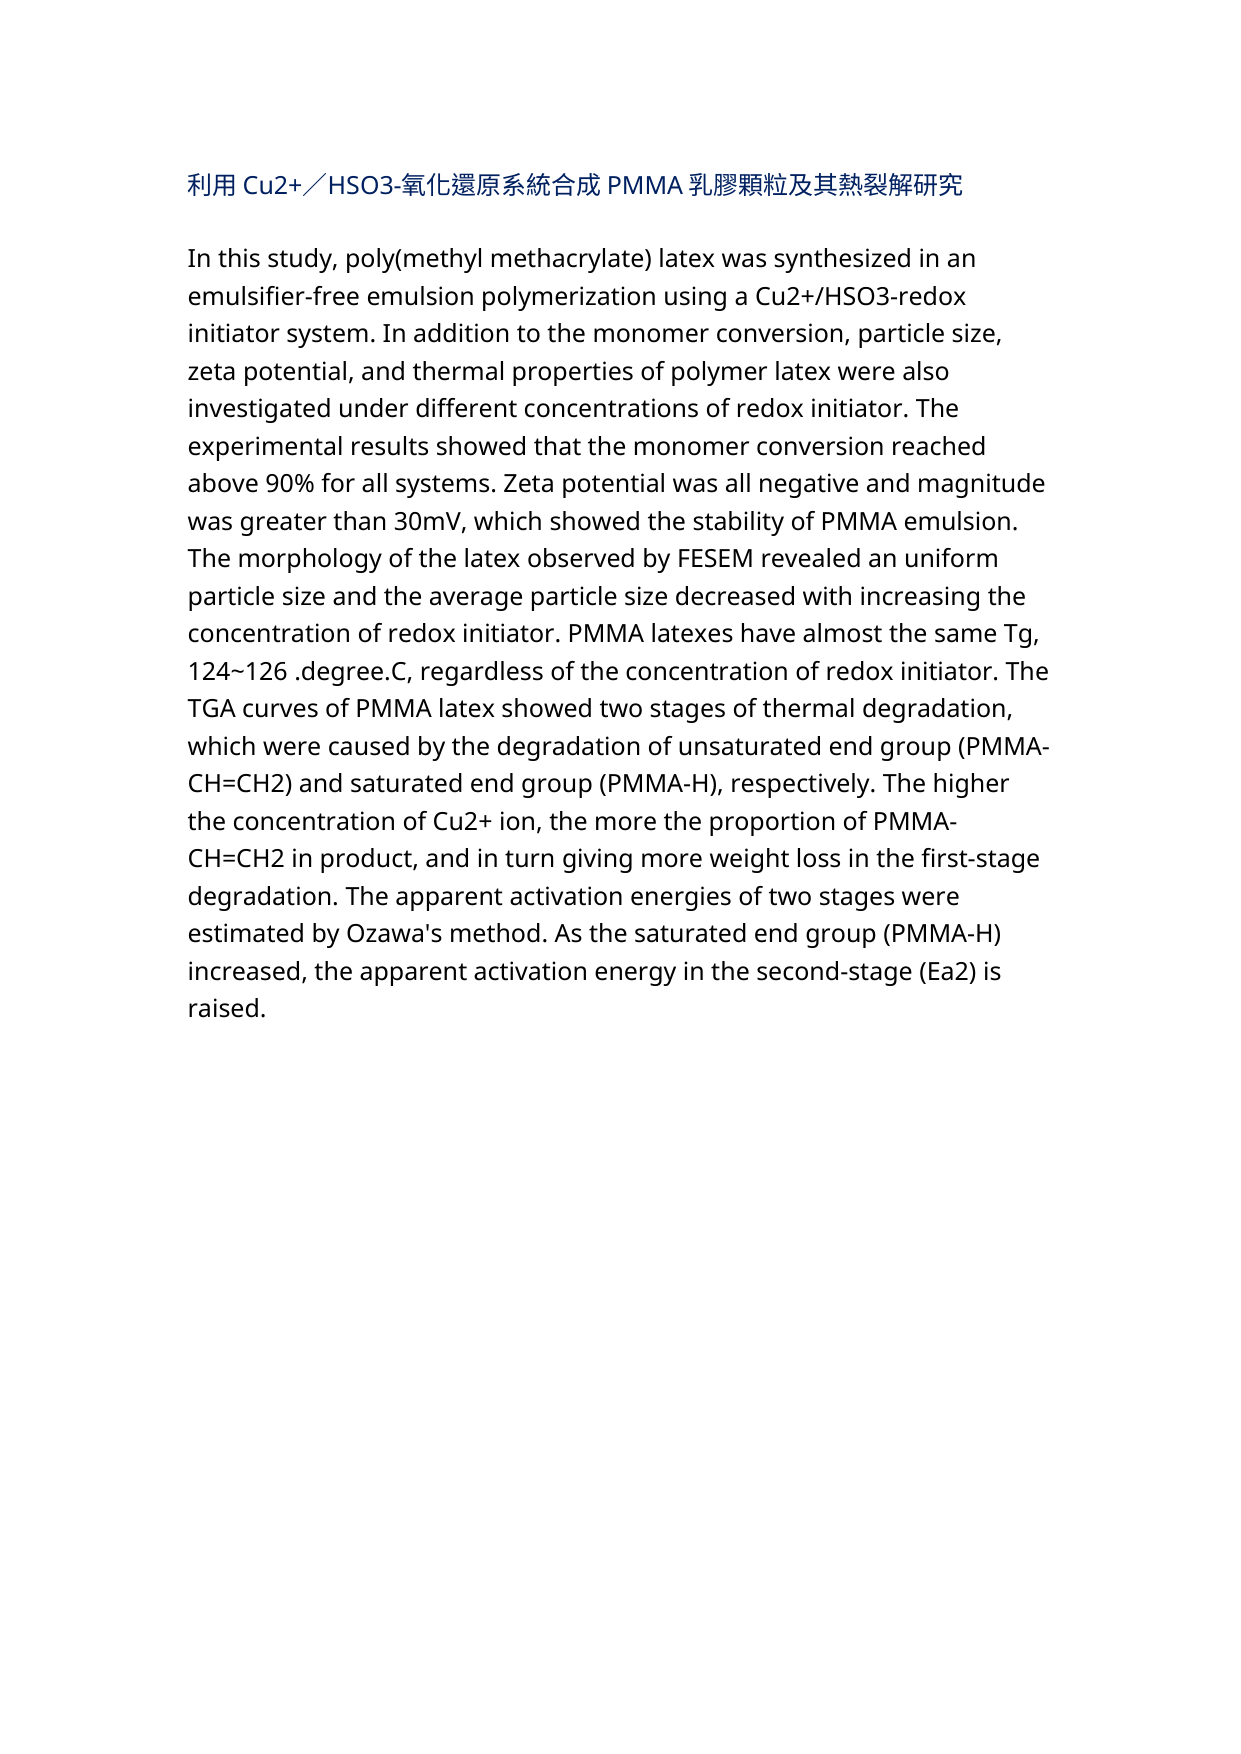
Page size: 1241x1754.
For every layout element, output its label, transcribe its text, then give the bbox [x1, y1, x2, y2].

text 利用Cu2+／HSO3-氧化還原系統合成PMMA乳膠顆粒及其熱裂解研究 [187, 164, 1053, 202]
text In this study, poly(methyl methacrylate) latex was synthesized in an emulsifier-free emulsion polymerization using a Cu2+/HSO3-redox initiator system. In addition to the monomer conversion, particle size, zeta potential, and thermal properties of polymer latex were also investigated under different concentrations of redox initiator. The experimental results showed that the monomer conversion reached above 90% for all systems. Zeta potential was all negative and magnitude was greater than 30mV, which showed the stability of PMMA emulsion. The morphology of the latex observed by FESEM revealed an uniform particle size and the average particle size decreased with increasing the concentration of redox initiator. PMMA latexes have almost the same Tg, 124~126 .degree.C, regardless of the concentration of redox initiator. The TGA curves of PMMA latex showed two stages of thermal degradation, which were caused by the degradation of unsaturated end group (PMMA-CH=CH2) and saturated end group (PMMA-H), respectively. The higher the concentration of Cu2+ ion, the more the proportion of PMMA-CH=CH2 in product, and in turn giving more weight loss in the first-stage degradation. The apparent activation energies of two stages were estimated by Ozawa's method. As the saturated end group (PMMA-H) increased, the apparent activation energy in the second-stage (Ea2) is raised. [187, 239, 1053, 1027]
